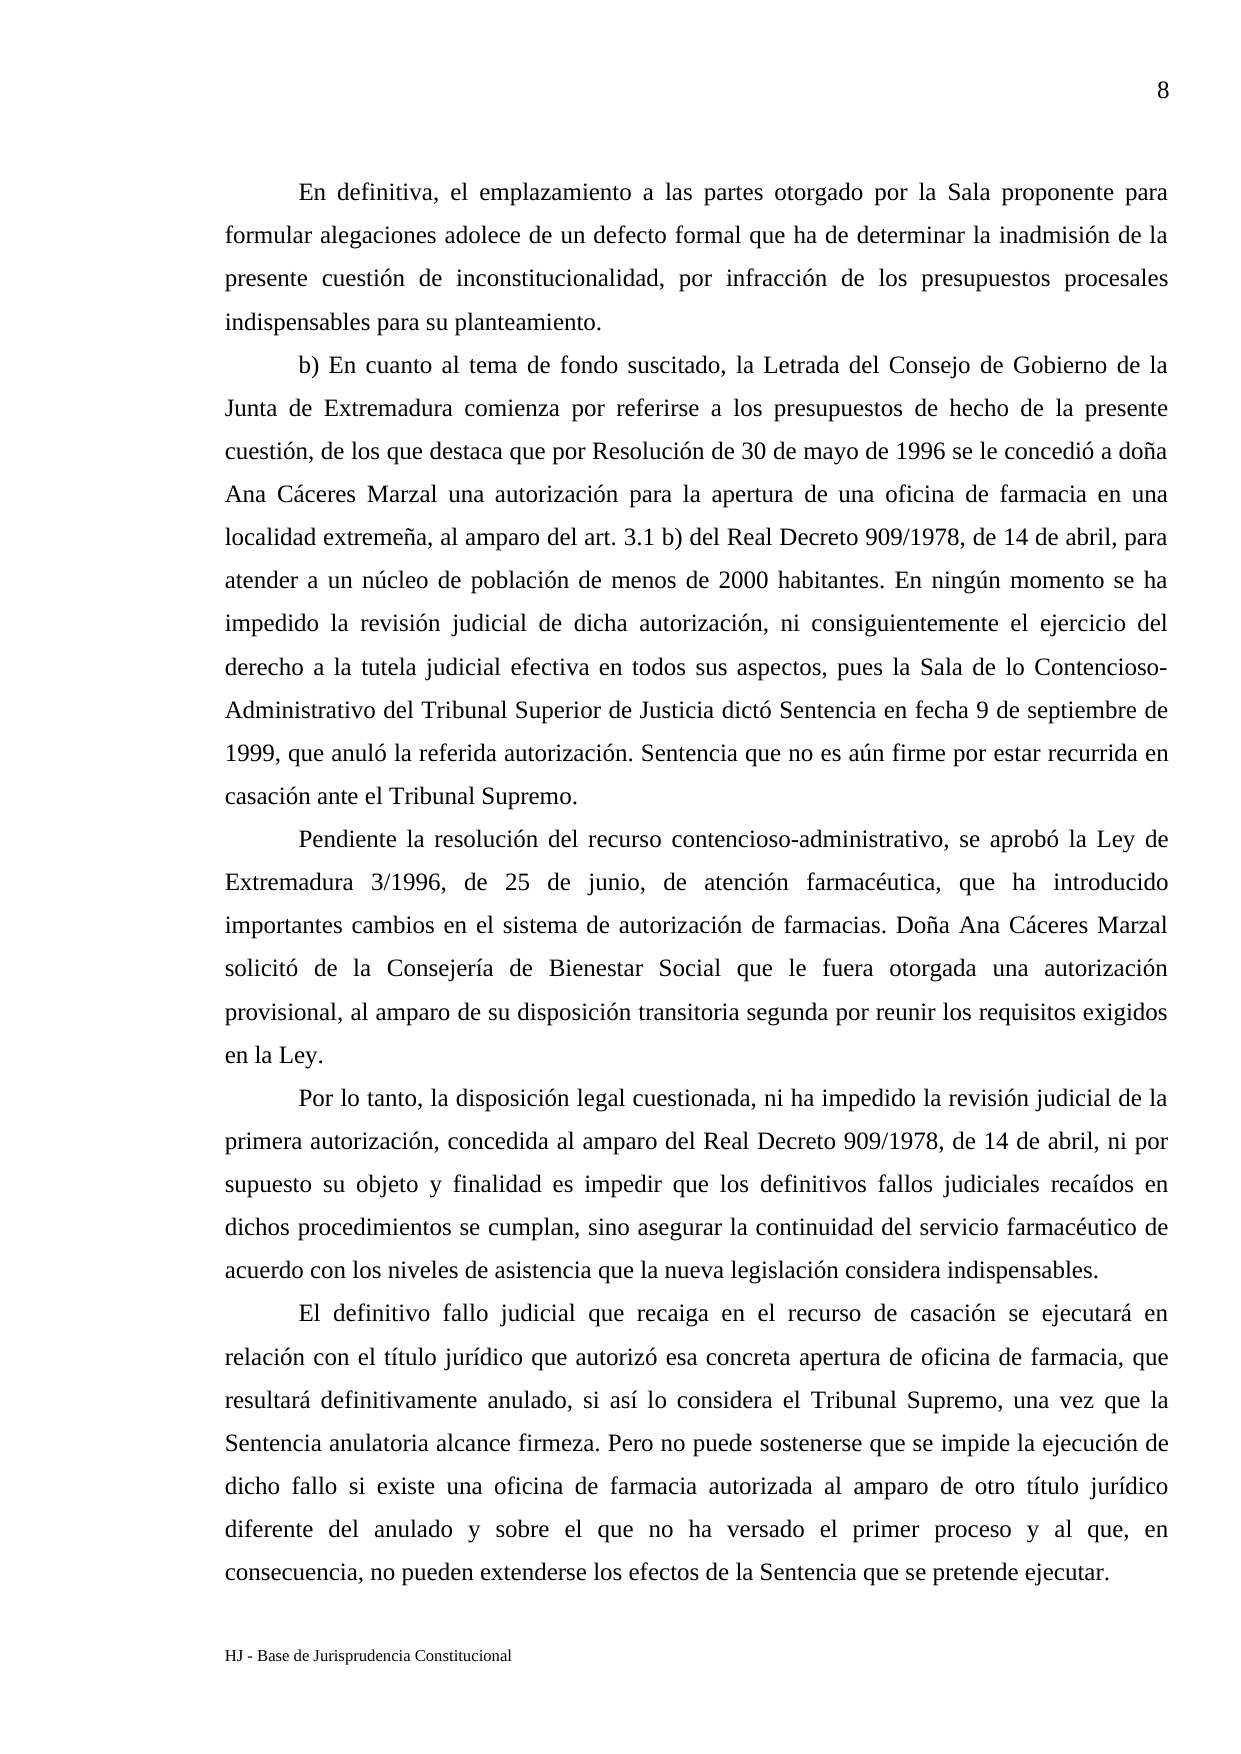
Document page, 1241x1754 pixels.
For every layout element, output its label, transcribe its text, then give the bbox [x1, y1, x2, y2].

text b) En cuanto al tema de fondo suscitado, la Letrada del Consejo de Gobierno de la Junta de Extremadura comienza por referirse a los presupuestos de hecho de la presente cuestión, de los que destaca que por Resolución de 30 de mayo de 1996 se le concedió a doña Ana Cáceres Marzal una autorización para la apertura de una oficina de farmacia en una localidad extremeña, al amparo del art. 3.1 b) del Real Decreto 909/1978, de 14 de abril, para atender a un núcleo de población de menos de 2000 habitantes. En ningún momento se ha impedido la revisión judicial de dicha autorización, ni consiguientemente el ejercicio del derecho a la tutela judicial efectiva en todos sus aspectos, pues la Sala de lo Contencioso-Administrativo del Tribunal Superior de Justicia dictó Sentencia en fecha 9 de septiembre de 1999, que anuló la referida autorización. Sentencia que no es aún firme por estar recurrida en casación ante el Tribunal Supremo. [224, 350, 1169, 810]
text Pendiente la resolución del recurso contencioso-administrativo, se aprobó la Ley de Extremadura 3/1996, de 25 de junio, de atención farmacéutica, que ha introducido importantes cambios en el sistema de autorización de farmacias. Doña Ana Cáceres Marzal solicitó de la Consejería de Bienestar Social que le fuera otorgada una autorización provisional, al amparo de su disposición transitoria segunda por reunir los requisitos exigidos en la Ley. [224, 824, 1169, 1068]
text El definitivo fallo judicial que recaiga en el recurso de casación se ejecutará en relación con el título jurídico que autorizó esa concreta apertura de oficina de farmacia, que resultará definitivamente anulado, si así lo considera el Tribunal Supremo, una vez que la Sentencia anulatoria alcance firmeza. Pero no puede sostenerse que se impide la ejecución de dicho fallo si existe una oficina de farmacia autorizada al amparo de otro título jurídico diferente del anulado y sobre el que no ha versado el primer proceso y al que, en consecuencia, no pueden extenderse los efectos de la Sentencia que se pretende ejecutar. [224, 1298, 1169, 1586]
text En definitiva, el emplazamiento a las partes otorgado por la Sala proponente para formular alegaciones adolece de un defecto formal que ha de determinar la inadmisión de la presente cuestión de inconstitucionalidad, por infracción de los presupuestos procesales indispensables para su planteamiento. [224, 177, 1169, 335]
text Por lo tanto, la disposición legal cuestionada, ni ha impedido la revisión judicial de la primera autorización, concedida al amparo del Real Decreto 909/1978, de 14 de abril, ni por supuesto su objeto y finalidad es impedir que los definitivos fallos judiciales recaídos en dichos procedimientos se cumplan, sino asegurar la continuidad del servicio farmacéutico de acuerdo con los niveles de asistencia que la nueva legislación considera indispensables. [224, 1083, 1169, 1284]
